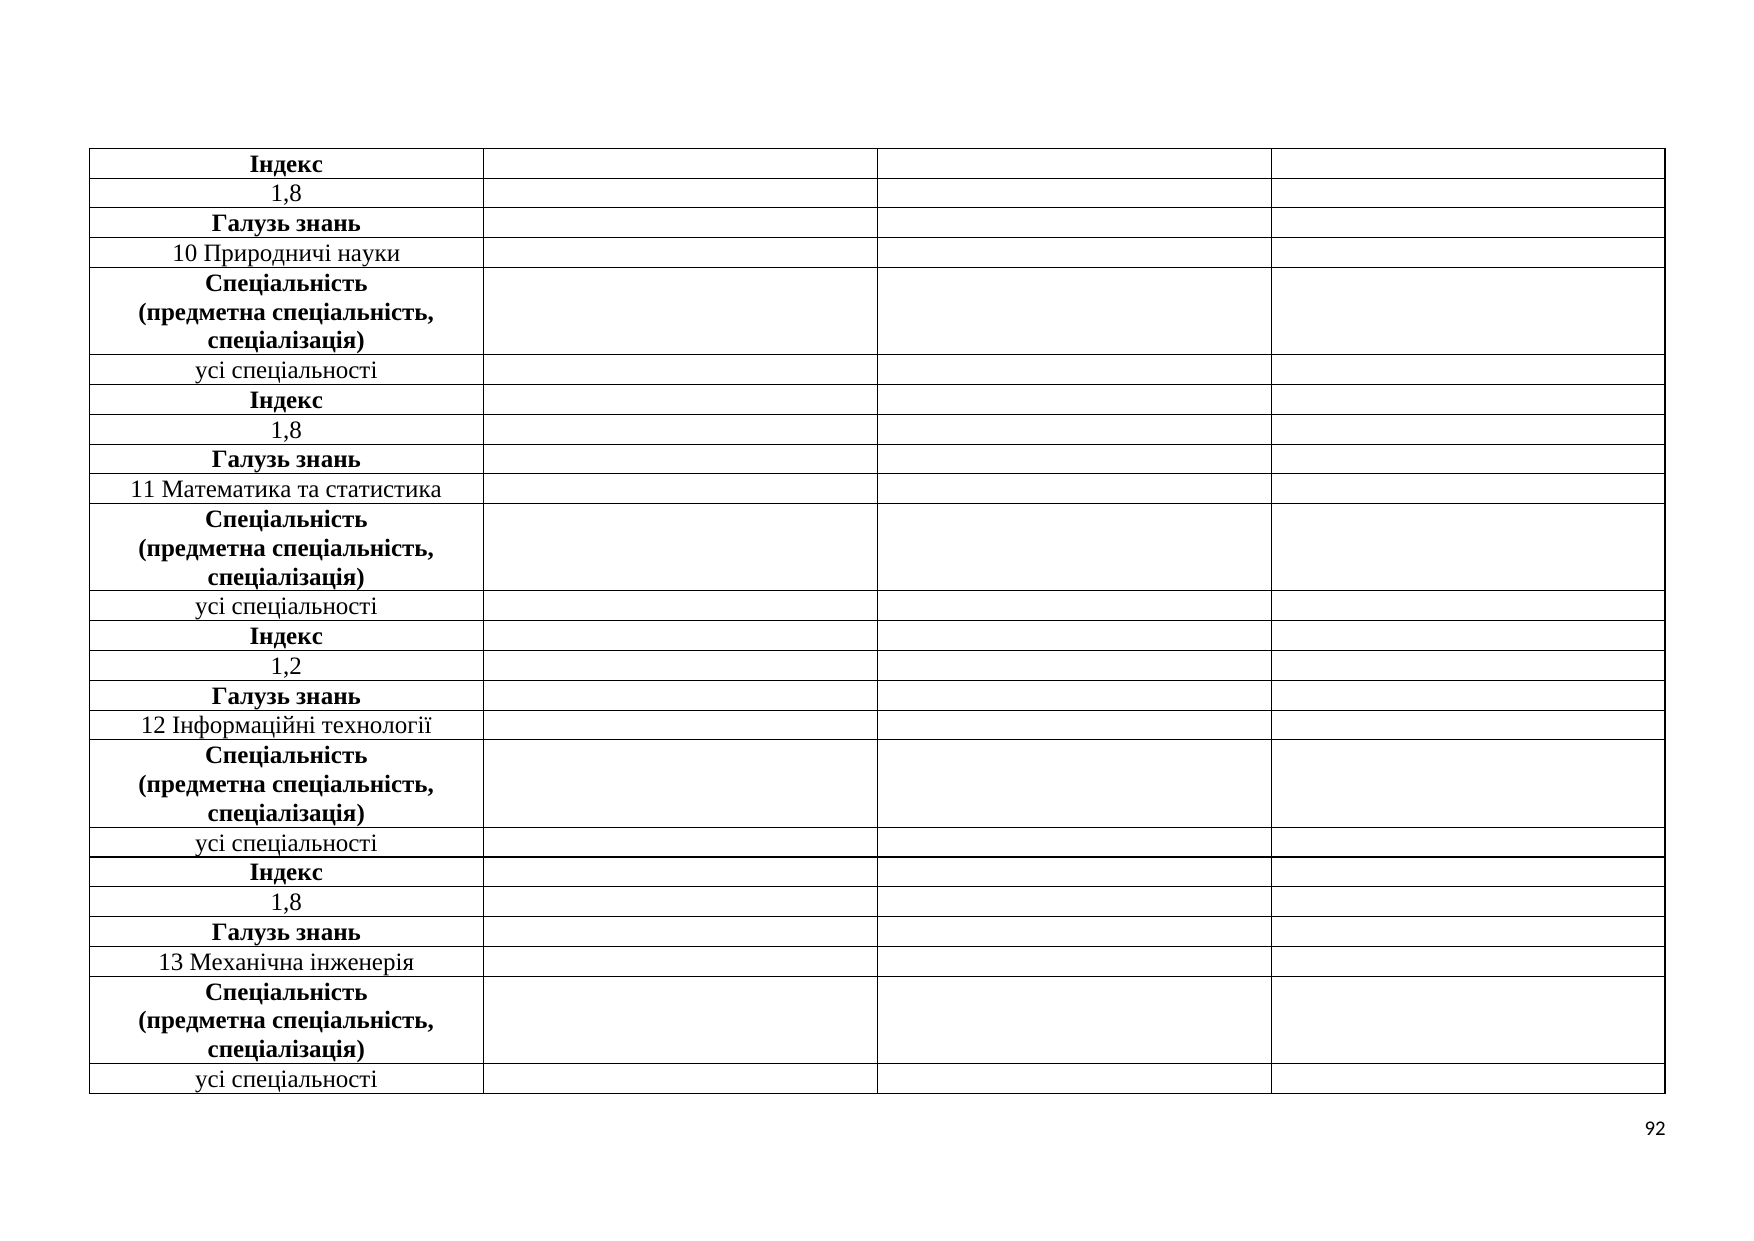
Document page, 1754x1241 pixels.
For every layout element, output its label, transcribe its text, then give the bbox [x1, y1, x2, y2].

table_cell [484, 947, 877, 976]
table_cell [878, 858, 1271, 886]
table_cell [484, 887, 877, 916]
table_cell [1272, 149, 1664, 177]
table_cell усі спеціальності [90, 591, 483, 620]
table_cell [484, 621, 877, 650]
table_cell 13 Механічна інженерія [90, 947, 483, 976]
table_cell [1272, 445, 1664, 473]
table_cell [484, 681, 877, 709]
table_cell [1272, 591, 1664, 620]
table_cell 1,8 [90, 415, 483, 443]
table_cell [878, 355, 1271, 384]
table_cell [1272, 415, 1664, 443]
table_cell 1,8 [90, 887, 483, 916]
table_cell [90, 268, 483, 354]
table_cell [1272, 828, 1664, 856]
table_cell [1272, 474, 1664, 503]
table_cell [484, 385, 877, 414]
table_cell [484, 355, 877, 384]
table_cell [878, 474, 1271, 503]
table_cell [1272, 385, 1664, 414]
table_cell [484, 1064, 877, 1093]
table_cell [1272, 681, 1664, 709]
table_cell усі спеціальності [90, 828, 483, 856]
table_cell [878, 711, 1271, 739]
table_cell [1272, 711, 1664, 739]
table_cell усі спеціальності [90, 1064, 483, 1093]
table_cell [484, 268, 877, 354]
table_cell [484, 977, 877, 1063]
table_cell Індекс [90, 621, 483, 650]
table_cell [878, 651, 1271, 680]
table_cell [1272, 947, 1664, 976]
table_cell Спеціальність (предметна спеціальність, спеціалізація) [90, 504, 483, 590]
table_cell [878, 445, 1271, 473]
table_cell [878, 415, 1271, 443]
table_cell [1272, 268, 1664, 354]
table_cell [484, 238, 877, 267]
table_cell [878, 977, 1271, 1063]
table_cell [878, 149, 1271, 177]
table_cell [878, 740, 1271, 827]
table_cell [484, 179, 877, 207]
table_cell 12 Інформаційні технології [90, 711, 483, 739]
table_cell [484, 917, 877, 946]
table_cell [878, 947, 1271, 976]
table_cell [484, 591, 877, 620]
table_cell Індекс [90, 858, 483, 886]
table_cell 10 Природничі науки [90, 238, 483, 267]
table_cell [878, 591, 1271, 620]
table_cell Спеціальність (предметна спеціальність, спеціалізація) [90, 740, 483, 827]
table_cell [878, 238, 1271, 267]
table_cell [878, 828, 1271, 856]
table_cell [1272, 740, 1664, 827]
table_cell [484, 149, 877, 177]
table_cell [1272, 887, 1664, 916]
table_cell [484, 651, 877, 680]
table_cell [484, 474, 877, 503]
table_cell [878, 179, 1271, 207]
table_cell 1,2 [90, 651, 483, 680]
table_cell 11 Математика та статистика [90, 474, 483, 503]
table_cell [878, 385, 1271, 414]
table_cell [878, 887, 1271, 916]
table_cell [878, 504, 1271, 590]
table_cell Галузь знань [90, 917, 483, 946]
table_cell [878, 621, 1271, 650]
table_cell Індекс [90, 149, 483, 177]
table_cell [1272, 1064, 1664, 1093]
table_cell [90, 977, 483, 1063]
table_cell [484, 740, 877, 827]
table_cell [484, 858, 877, 886]
table_cell [484, 504, 877, 590]
table_cell Індекс [90, 385, 483, 414]
table_cell Галузь знань [90, 681, 483, 709]
table_cell 1,8 [90, 179, 483, 207]
table_cell [484, 208, 877, 237]
table_cell [1272, 238, 1664, 267]
table_cell [1272, 504, 1664, 590]
table_cell [1272, 208, 1664, 237]
table_cell [1272, 858, 1664, 886]
table_cell [878, 208, 1271, 237]
table_cell усі спеціальності [90, 355, 483, 384]
table_cell [878, 681, 1271, 709]
table_cell [1272, 917, 1664, 946]
table_cell [484, 445, 877, 473]
table_cell [484, 828, 877, 856]
table_cell [484, 415, 877, 443]
table_cell [878, 1064, 1271, 1093]
table_cell [1272, 651, 1664, 680]
table_cell [1272, 977, 1664, 1063]
table_cell [1272, 621, 1664, 650]
table_cell [1272, 179, 1664, 207]
table_cell [484, 711, 877, 739]
table_cell [878, 917, 1271, 946]
table_cell [878, 268, 1271, 354]
table_cell [1272, 355, 1664, 384]
table_cell Галузь знань [90, 208, 483, 237]
table_cell Галузь знань [90, 445, 483, 473]
